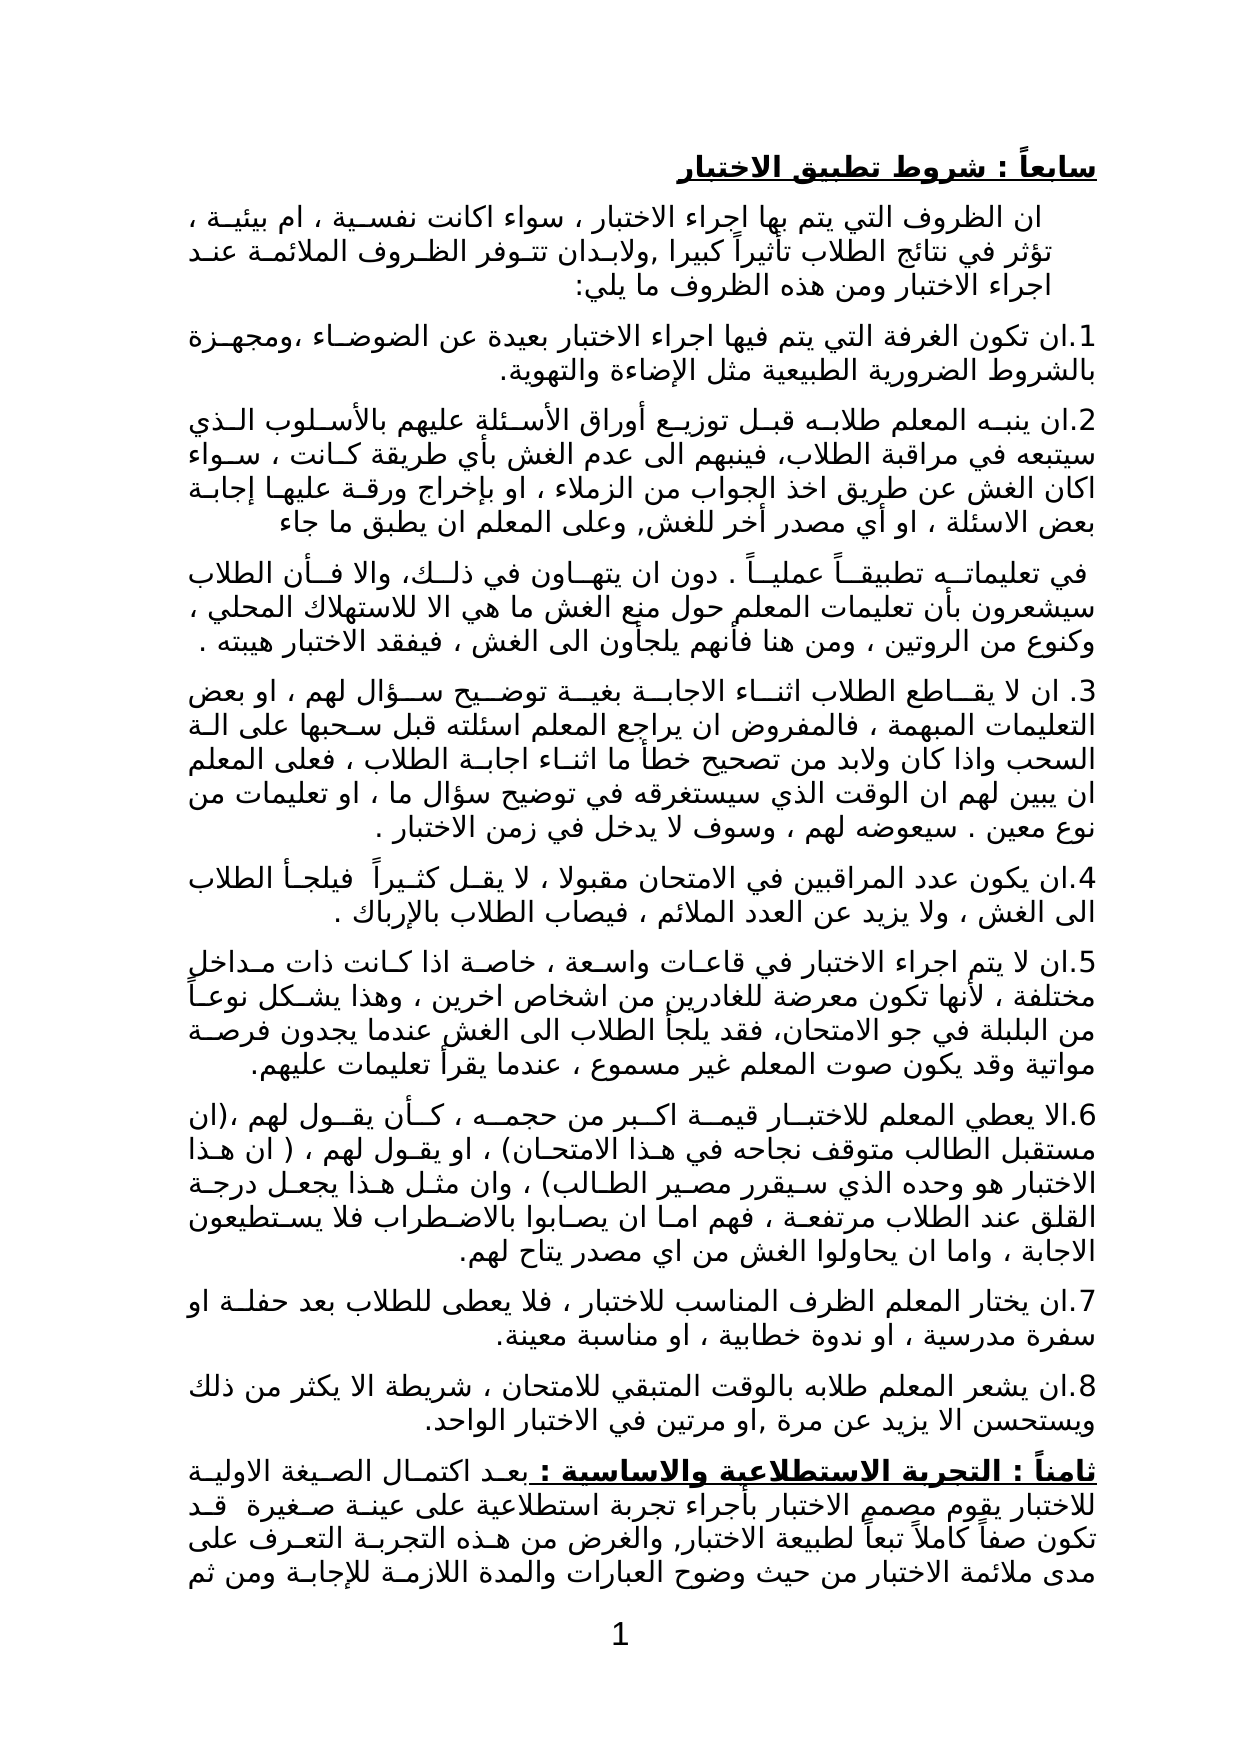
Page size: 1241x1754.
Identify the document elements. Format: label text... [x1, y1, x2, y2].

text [187, 1454, 1097, 1590]
text 2.ان ينبه المعلم طلابه قبل توزيع أوراق الأسئلة عليهم بالأسلوب الذي سيتبعه في مراقبة الطلاب، فينبهم الى عدم الغش بأي طريقة كانت ، سواء اكان الغش عن طريق اخذ الجواب من الزملاء ، او بإخراج ورقة عليها إجابة بعض الاسئلة ، او أي مصدر أخر للغش, وعلى المعلم ان يطبق ما جاء [187, 404, 1097, 539]
text 8.ان يشعر المعلم طلابه بالوقت المتبقي للامتحان ، شريطة الا يكثر من ذلك ويستحسن الا يزيد عن مرة ,او مرتين في الاختبار الواحد. [187, 1369, 1097, 1437]
text 4.ان يكون عدد المراقبين في الامتحان مقبولا ، لا يقل كثيراً فيلجأ الطلاب الى الغش ، ولا يزيد عن العدد الملائم ، فيصاب الطلاب بالإرباك . [187, 861, 1097, 929]
text ان الظروف التي يتم بها اجراء الاختبار ، سواء اكانت نفسية ، ام بيئية ، تؤثر في نتائج الطلاب تأثيراً كبيرا ,ولابدان تتوفر الظروف الملائمة عند اجراء الاختبار ومن هذه الظروف ما يلي: [187, 201, 1053, 302]
text سابعاً : شروط تطبيق الاختبار [187, 150, 1097, 184]
text 5.ان لا يتم اجراء الاختبار في قاعات واسعة ، خاصة اذا كانت ذات مداخل مختلفة ، لأنها تكون معرضة للغادرين من اشخاص اخرين ، وهذا يشكل نوعاً من البلبلة في جو الامتحان، فقد يلجأ الطلاب الى الغش عندما يجدون فرصة مواتية وقد يكون صوت المعلم غير مسموع ، عندما يقرأ تعليمات عليهم. [187, 946, 1097, 1082]
text 3. ان لا يقاطع الطلاب اثناء الاجابة بغية توضيح سؤال لهم ، او بعض التعليمات المبهمة ، فالمفروض ان يراجع المعلم اسئلته قبل سحبها على الة السحب واذا كان ولابد من تصحيح خطأ ما اثناء اجابة الطلاب ، فعلى المعلم ان يبين لهم ان الوقت الذي سيستغرقه في توضيح سؤال ما ، او تعليمات من نوع معين . سيعوضه لهم ، وسوف لا يدخل في زمن الاختبار . [187, 675, 1097, 844]
text 1.ان تكون الغرفة التي يتم فيها اجراء الاختبار بعيدة عن الضوضاء ،ومجهزة بالشروط الضرورية الطبيعية مثل الإضاءة والتهوية. [187, 319, 1097, 387]
text 6.الا يعطي المعلم للاختبار قيمة اكبر من حجمه ، كأن يقول لهم ،(ان مستقبل الطالب متوقف نجاحه في هذا الامتحان) ، او يقول لهم ، ( ان هذا الاختبار هو وحده الذي سيقرر مصير الطالب) ، وان مثل هذا يجعل درجة القلق عند الطلاب مرتفعة ، فهم اما ان يصابوا بالاضطراب فلا يستطيعون الاجابة ، واما ان يحاولوا الغش من اي مصدر يتاح لهم. [187, 1098, 1097, 1268]
text في تعليماته تطبيقاً عملياً . دون ان يتهاون في ذلك، والا فأن الطلاب سيشعرون بأن تعليمات المعلم حول منع الغش ما هي الا للاستهلاك المحلي ، وكنوع من الروتين ، ومن هنا فأنهم يلجأون الى الغش ، فيفقد الاختبار هيبته . [187, 556, 1097, 658]
text 7.ان يختار المعلم الظرف المناسب للاختبار ، فلا يعطى للطلاب بعد حفلة او سفرة مدرسية ، او ندوة خطابية ، او مناسبة معينة. [187, 1285, 1097, 1353]
